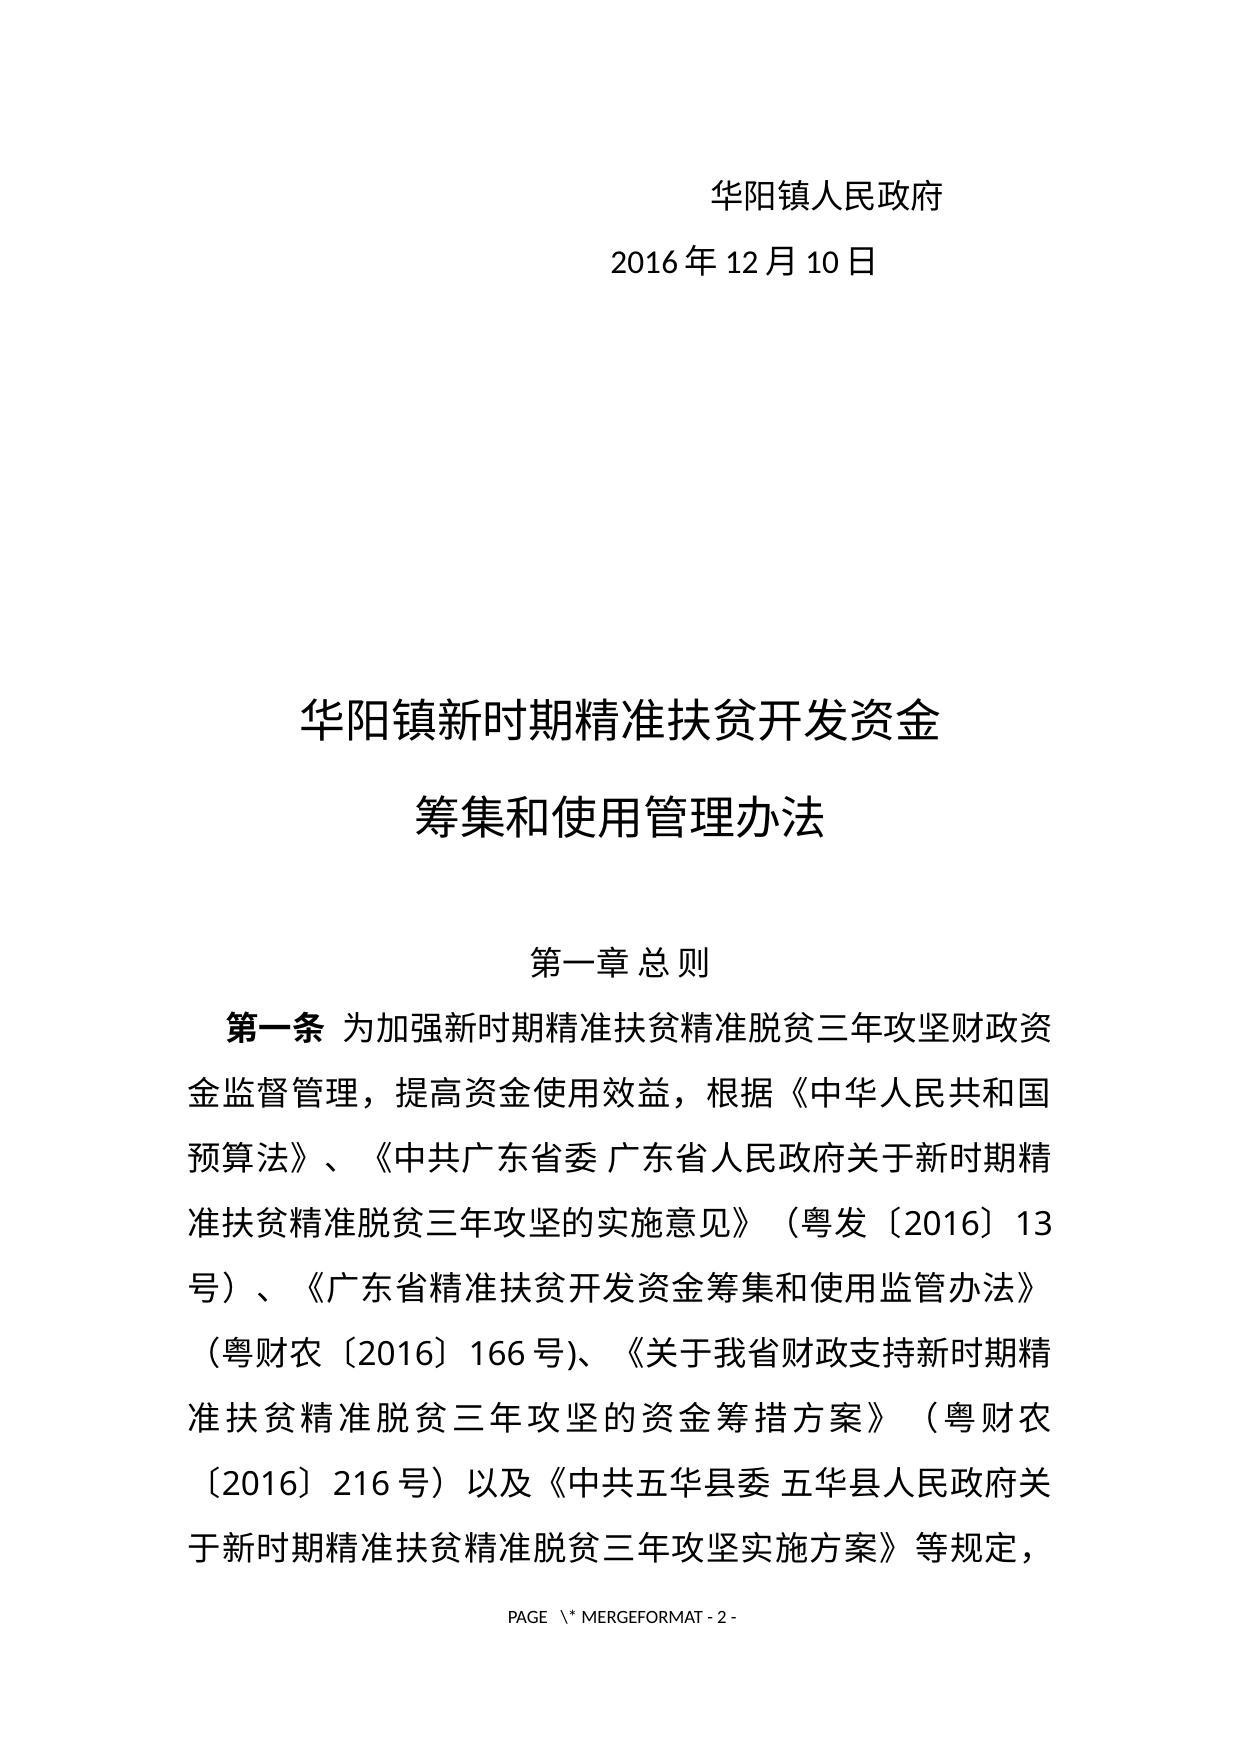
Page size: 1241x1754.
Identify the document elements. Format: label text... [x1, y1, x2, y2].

text 筹集和使用管理办法 [187, 766, 1053, 864]
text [187, 994, 1053, 1579]
text 2016年12月10日 [187, 227, 1053, 292]
text 华阳镇新时期精准扶贫开发资金 [187, 669, 1053, 766]
text 华阳镇人民政府 [187, 162, 1053, 227]
text 第一章 总 则 [187, 929, 1053, 994]
